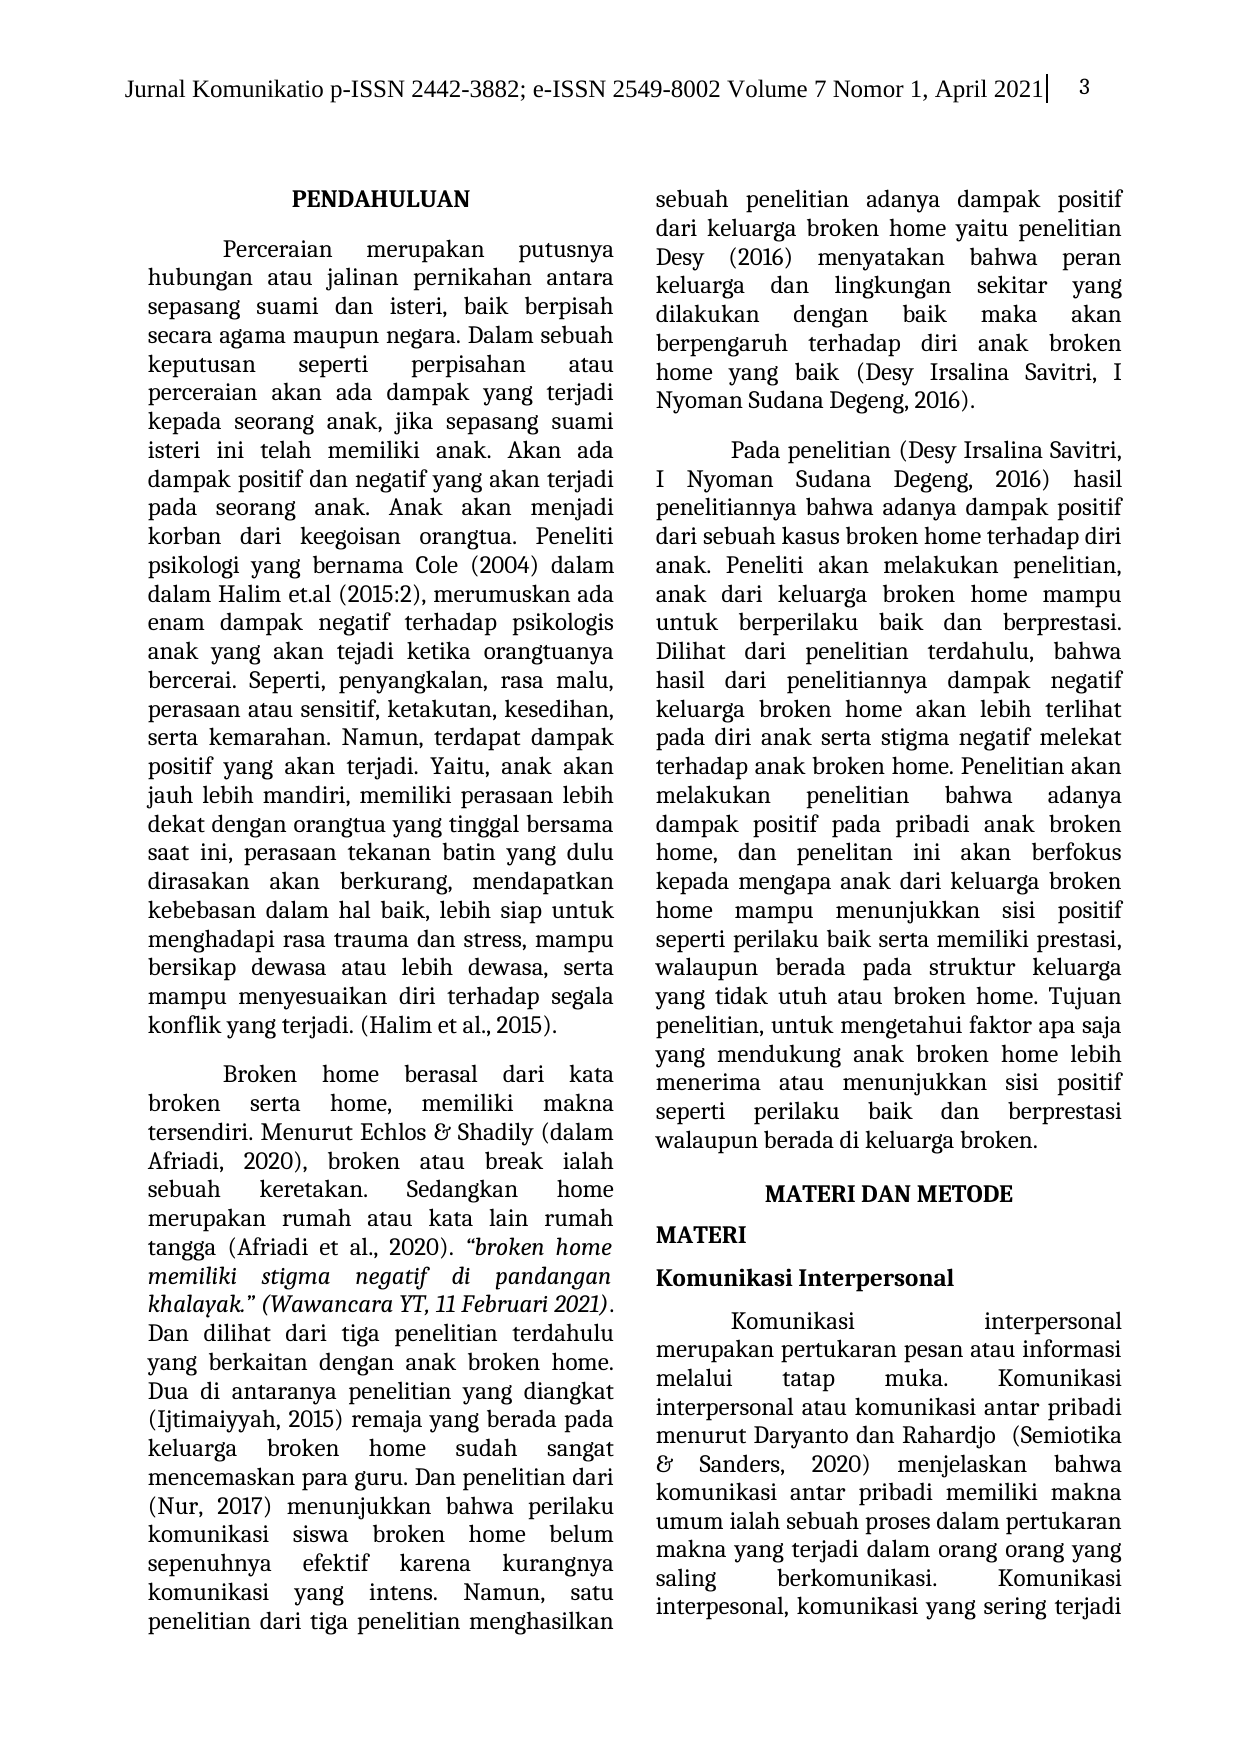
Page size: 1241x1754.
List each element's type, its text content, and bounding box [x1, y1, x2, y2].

text MATERI [656, 1221, 1122, 1249]
text Komunikasi Interpersonal [656, 1264, 1122, 1293]
text Broken home berasal dari kata broken serta home, memiliki makna tersendiri. Menurut Echlos & Shadily (dalam Afriadi, 2020), broken atau break ialah sebuah keretakan. Sedangkan home merupakan rumah atau kata lain rumah tangga (Afriadi et al., 2020). “broken home memiliki stigma negatif di pandangan khalayak.” (Wawancara YT, 11 Februari 2021). Dan dilihat dari tiga penelitian terdahulu yang berkaitan dengan anak broken home. Dua di antaranya penelitian yang diangkat (Ijtimaiyyah, 2015) remaja yang berada pada keluarga broken home sudah sangat mencemaskan para guru. Dan penelitian dari (Nur, 2017) menunjukkan bahwa perilaku komunikasi siswa broken home belum sepenuhnya efektif karena kurangnya komunikasi yang intens. Namun, satu penelitian dari tiga penelitian menghasilkan sebuah penelitian adanya dampak positif dari keluarga broken home yaitu penelitian Desy (2016) menyatakan bahwa peran keluarga dan lingkungan sekitar yang dilakukan dengan baik maka akan berpengaruh terhadap diri anak broken home yang baik (Desy Irsalina Savitri, I Nyoman Sudana Degeng, 2016). [148, 1060, 614, 1635]
text Pada penelitian (Desy Irsalina Savitri, I Nyoman Sudana Degeng, 2016) hasil penelitiannya bahwa adanya dampak positif dari sebuah kasus broken home terhadap diri anak. Peneliti akan melakukan penelitian, anak dari keluarga broken home mampu untuk berperilaku baik dan berprestasi. Dilihat dari penelitian terdahulu, bahwa hasil dari penelitiannya dampak negatif keluarga broken home akan lebih terlihat pada diri anak serta stigma negatif melekat terhadap anak broken home. Penelitian akan melakukan penelitian bahwa adanya dampak positif pada pribadi anak broken home, dan penelitan ini akan berfokus kepada mengapa anak dari keluarga broken home mampu menunjukkan sisi positif seperti perilaku baik serta memiliki prestasi, walaupun berada pada struktur keluarga yang tidak utuh atau broken home. Tujuan penelitian, untuk mengetahui faktor apa saja yang mendukung anak broken home lebih menerima atau menunjukkan sisi positif seperti perilaku baik dan berprestasi walaupun berada di keluarga broken. [656, 436, 1122, 1154]
text Broken home berasal dari kata broken serta home, memiliki makna tersendiri. Menurut Echlos & Shadily (dalam Afriadi, 2020), broken atau break ialah sebuah keretakan. Sedangkan home merupakan rumah atau kata lain rumah tangga (Afriadi et al., 2020). “broken home memiliki stigma negatif di pandangan khalayak.” (Wawancara YT, 11 Februari 2021). Dan dilihat dari tiga penelitian terdahulu yang berkaitan dengan anak broken home. Dua di antaranya penelitian yang diangkat (Ijtimaiyyah, 2015) remaja yang berada pada keluarga broken home sudah sangat mencemaskan para guru. Dan penelitian dari (Nur, 2017) menunjukkan bahwa perilaku komunikasi siswa broken home belum sepenuhnya efektif karena kurangnya komunikasi yang intens. Namun, satu penelitian dari tiga penelitian menghasilkan sebuah penelitian adanya dampak positif dari keluarga broken home yaitu penelitian Desy (2016) menyatakan bahwa peran keluarga dan lingkungan sekitar yang dilakukan dengan baik maka akan berpengaruh terhadap diri anak broken home yang baik (Desy Irsalina Savitri, I Nyoman Sudana Degeng, 2016). [656, 185, 1122, 415]
text Perceraian merupakan putusnya hubungan atau jalinan pernikahan antara sepasang suami dan isteri, baik berpisah secara agama maupun negara. Dalam sebuah keputusan seperti perpisahan atau perceraian akan ada dampak yang terjadi kepada seorang anak, jika sepasang suami isteri ini telah memiliki anak. Akan ada dampak positif dan negatif yang akan terjadi pada seorang anak. Anak akan menjadi korban dari keegoisan orangtua. Peneliti psikologi yang bernama Cole (2004) dalam dalam Halim et.al (2015:2), merumuskan ada enam dampak negatif terhadap psikologis anak yang akan tejadi ketika orangtuanya bercerai. Seperti, penyangkalan, rasa malu, perasaan atau sensitif, ketakutan, kesedihan, serta kemarahan. Namun, terdapat dampak positif yang akan terjadi. Yaitu, anak akan jauh lebih mandiri, memiliki perasaan lebih dekat dengan orangtua yang tinggal bersama saat ini, perasaan tekanan batin yang dulu dirasakan akan berkurang, mendapatkan kebebasan dalam hal baik, lebih siap untuk menghadapi rasa trauma dan stress, mampu bersikap dewasa atau lebih dewasa, serta mampu menyesuaikan diri terhadap segala konflik yang terjadi. (Halim et al., 2015). [148, 234, 614, 1039]
